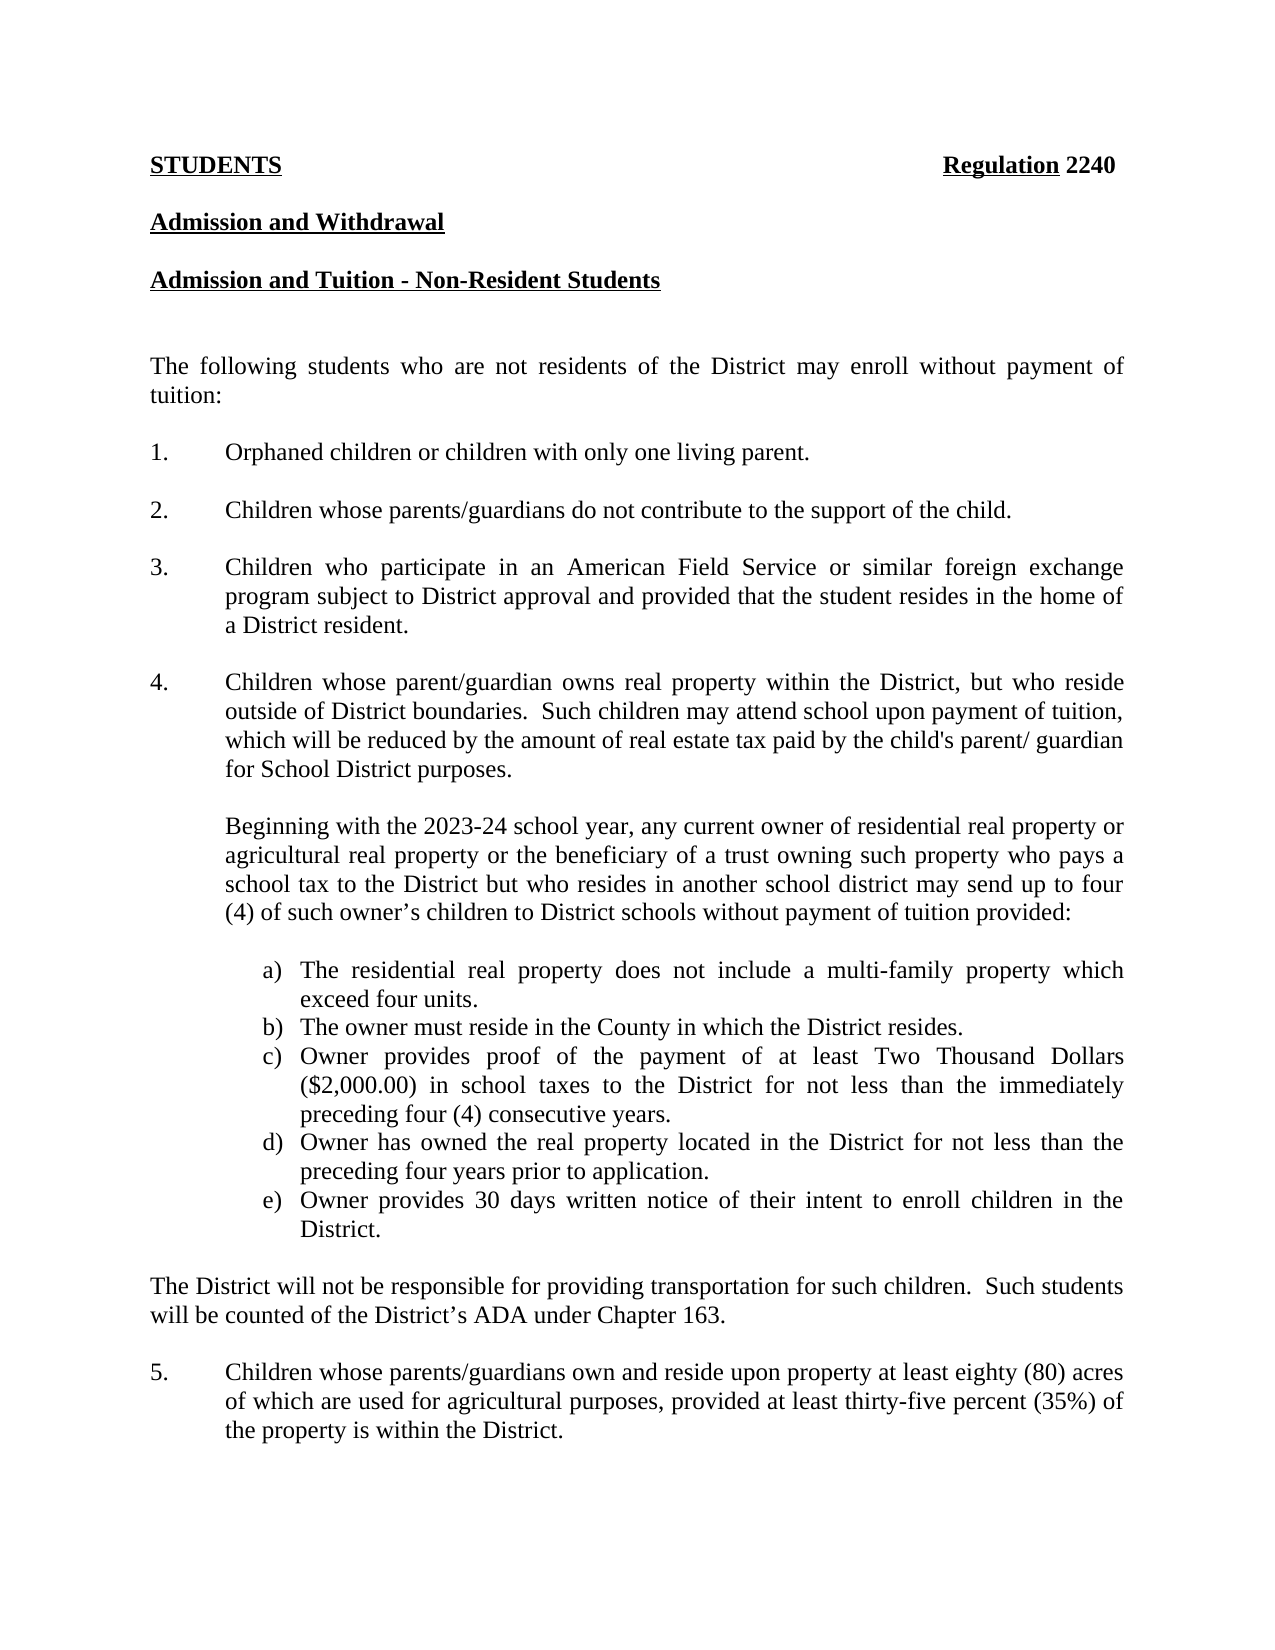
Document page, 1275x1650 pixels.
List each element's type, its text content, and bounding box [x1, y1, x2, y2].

text The District will not be responsible for providing transportation for such children. Such students will be counted of the District’s ADA under Chapter 163. [150, 1271, 1125, 1329]
list Children whose parents/guardians own and reside upon property at least eighty (80) acres of which are used for agricultural purposes, provided at least thirty-five percent (35%) of the property is within the District. [150, 1357, 1125, 1444]
list Owner provides proof of the payment of at least Two Thousand Dollars ($2,000.00) in school taxes to the District for not less than the immediately preceding four (4) consecutive years. [262, 1041, 1125, 1127]
list Children whose parents/guardians do not contribute to the support of the child. [150, 495, 1125, 524]
list The owner must reside in the County in which the District resides. [262, 1012, 1125, 1041]
text Beginning with the 2023-24 school year, any current owner of residential real property or agricultural real property or the beneficiary of a trust owning such property who pays a school tax to the District but who resides in another school district may send up to four (4) of such owner’s children to District schools without payment of tuition provided: [225, 811, 1125, 926]
subtitle Admission and Withdrawal [150, 207, 1125, 236]
subtitle STUDENTS Regulation 2240 [150, 150, 1125, 179]
list The residential real property does not include a multi-family property which exceed four units. [262, 955, 1125, 1012]
list Owner provides 30 days written notice of their intent to enroll children in the District. [262, 1185, 1125, 1242]
text The following students who are not residents of the District may enroll without payment of tuition: [150, 351, 1125, 409]
list Orphaned children or children with only one living parent. [150, 437, 1125, 466]
list Children who participate in an American Field Service or similar foreign exchange program subject to District approval and provided that the student resides in the home of a District resident. [150, 552, 1125, 639]
subtitle Admission and Tuition - Non-Resident Students [150, 265, 1125, 294]
list Children whose parent/guardian owns real property within the District, but who reside outside of District boundaries. Such children may attend school upon payment of tuition, which will be reduced by the amount of real estate tax paid by the child's parent/ guardian for School District purposes. [150, 667, 1125, 782]
list Owner has owned the real property located in the District for not less than the preceding four years prior to application. [262, 1127, 1125, 1185]
